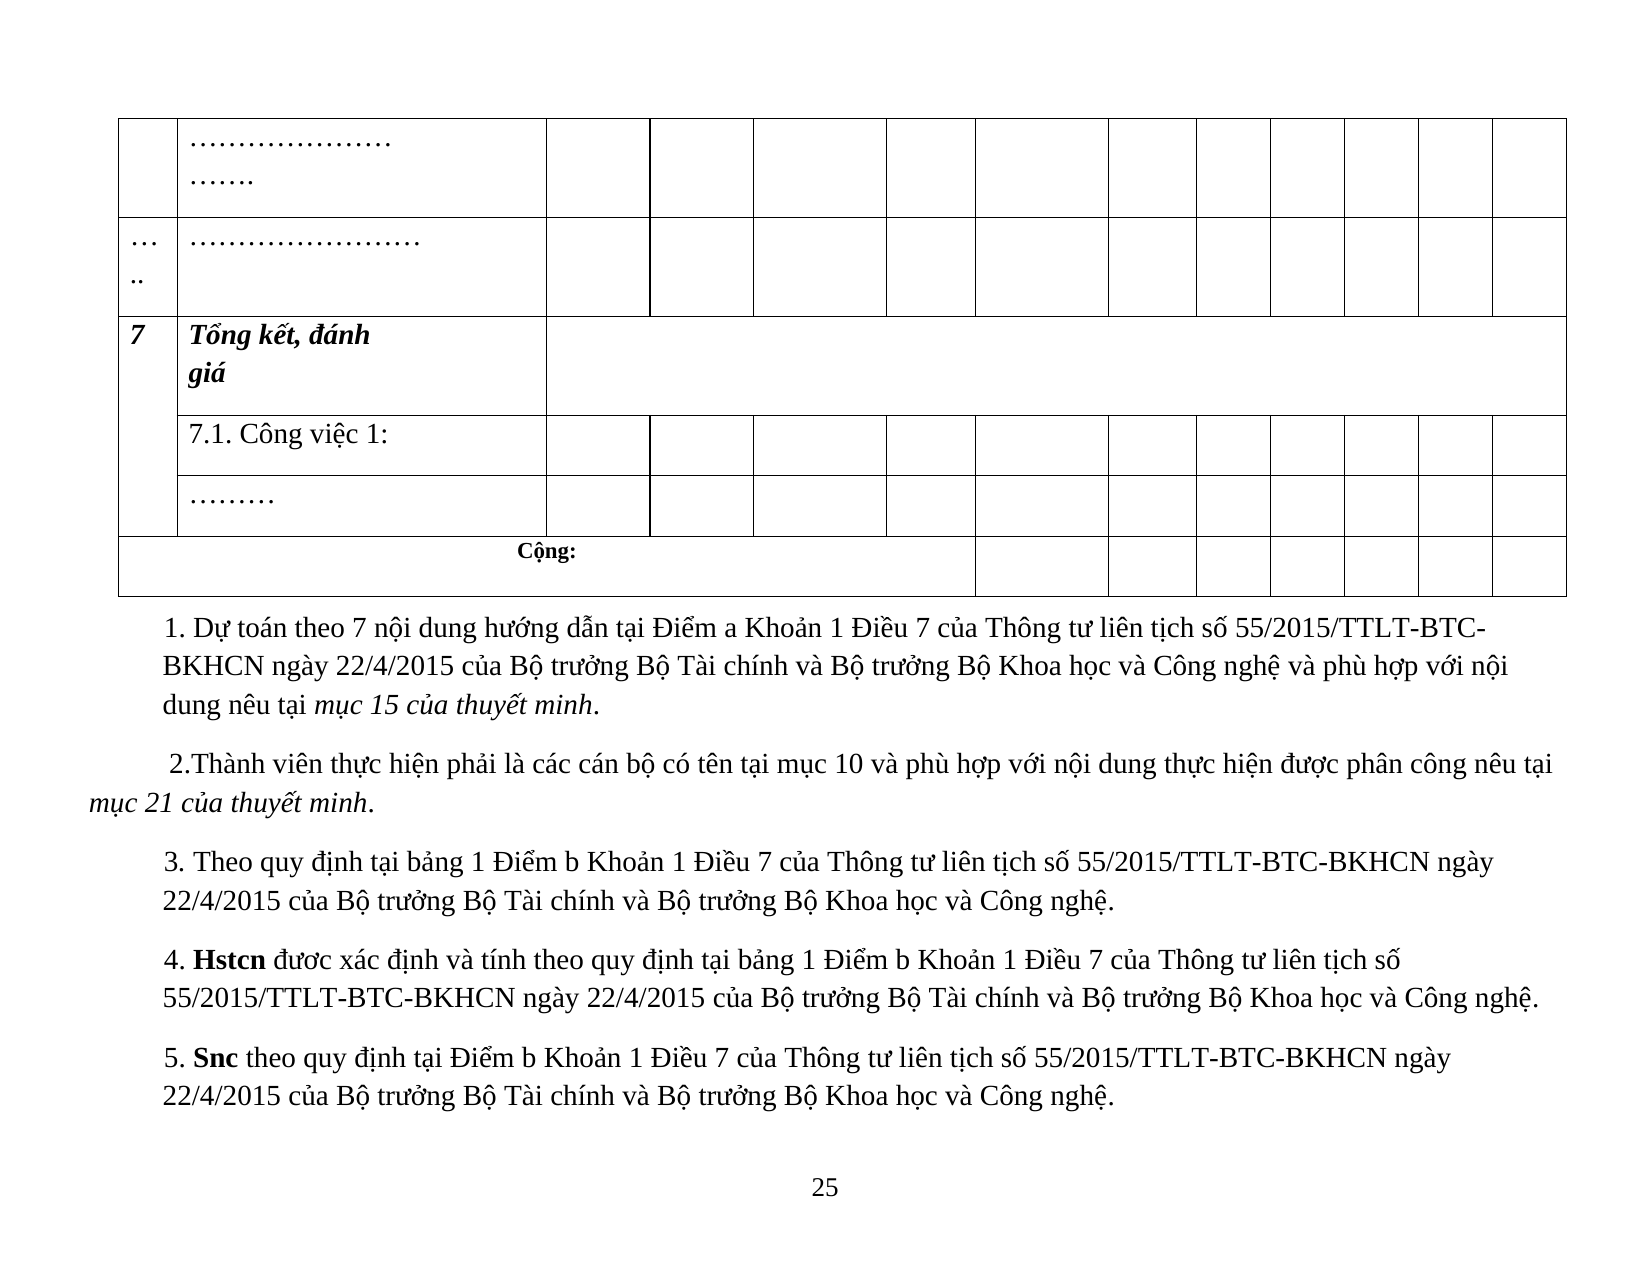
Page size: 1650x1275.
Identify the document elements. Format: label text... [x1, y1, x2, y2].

table_cell ……… [178, 476, 413, 536]
table_cell [547, 218, 649, 316]
table_cell [1197, 416, 1270, 475]
table_cell [1271, 537, 1344, 596]
table_cell [976, 416, 1005, 475]
table_cell Cộng: [119, 537, 975, 596]
table_cell [976, 119, 1005, 217]
table_cell [1005, 537, 1108, 596]
table_cell [1493, 218, 1566, 316]
table_cell [1271, 476, 1344, 536]
table_cell Tổng kết, đánh giá [178, 317, 413, 415]
table_cell [1109, 416, 1196, 475]
table_cell [413, 317, 546, 415]
table_cell ….. [119, 218, 177, 316]
table_cell [547, 416, 649, 475]
table_cell [1419, 218, 1492, 316]
table_cell [1271, 218, 1344, 316]
table_cell [547, 476, 649, 536]
table_cell [1197, 218, 1270, 316]
table_cell [887, 119, 975, 217]
table_cell 7.1. Công việc 1: [178, 416, 546, 475]
table_cell [1345, 476, 1418, 536]
table_cell [1271, 119, 1344, 217]
table_cell [1271, 416, 1344, 475]
table_cell [413, 476, 546, 536]
table_cell [1493, 476, 1566, 536]
table_cell [976, 476, 1005, 536]
table_cell [1493, 537, 1566, 596]
table_cell [1109, 119, 1196, 217]
table_cell [976, 537, 1005, 596]
table_cell [1419, 476, 1492, 536]
table_cell [119, 119, 177, 217]
table_cell [754, 218, 886, 316]
text 3. Theo quy định tại bảng 1 Điểm b Khoản 1 Điều 7 của Thông tư liên tịch số 55/2015/TTLT-BTC-BKHCN ngày 22/4/2015 của Bộ trưởng Bộ Tài chính và Bộ trưởng Bộ Khoa học và Công nghệ. [162, 844, 1561, 916]
table_cell [1419, 119, 1492, 217]
table_cell [651, 476, 753, 536]
table_cell [1109, 476, 1196, 536]
table_cell 7 [119, 317, 177, 536]
table_cell [1345, 119, 1418, 217]
table_cell [1493, 119, 1566, 217]
text 1. Dự toán theo 7 nội dung hướng dẫn tại Điểm a Khoản 1 Điều 7 của Thông tư liên tịch số 55/2015/TTLT-BTC-BKHCN ngày 22/4/2015 của Bộ trưởng Bộ Tài chính và Bộ trưởng Bộ Khoa học và Công nghệ và phù hợp với nội dung nêu tại mục 15 của thuyết minh. [162, 610, 1561, 720]
text 5. Snc theo quy định tại Điểm b Khoản 1 Điều 7 của Thông tư liên tịch số 55/2015/TTLT-BTC-BKHCN ngày 22/4/2015 của Bộ trưởng Bộ Tài chính và Bộ trưởng Bộ Khoa học và Công nghệ. [162, 1040, 1561, 1112]
table_cell [754, 476, 886, 536]
table_cell [1005, 476, 1108, 536]
table_cell [1345, 537, 1418, 596]
table_cell …………………… [178, 218, 546, 316]
table_cell [1345, 218, 1418, 316]
table_cell [651, 119, 753, 217]
table_cell [1197, 119, 1270, 217]
table_cell [1005, 416, 1108, 475]
table_cell [547, 317, 1566, 415]
table_cell [1419, 537, 1492, 596]
text 2.Thành viên thực hiện phải là các cán bộ có tên tại mục 10 và phù hợp với nội dung thực hiện được phân công nêu tại mục 21 của thuyết minh. [89, 746, 1561, 818]
table_cell [1345, 416, 1418, 475]
table_cell [1005, 119, 1108, 217]
table_cell [887, 416, 975, 475]
table_cell [651, 218, 753, 316]
table_cell [1109, 537, 1196, 596]
table_cell [547, 119, 649, 217]
table_cell [1109, 218, 1196, 316]
table_cell [1419, 416, 1492, 475]
table_cell [413, 119, 546, 217]
table_cell [887, 218, 975, 316]
table_cell [754, 119, 886, 217]
table_cell ………………………. [178, 119, 413, 217]
table_cell [887, 476, 975, 536]
table_cell [1493, 416, 1566, 475]
table_cell [976, 218, 1005, 316]
table_cell [1197, 476, 1270, 536]
table_cell [1197, 537, 1270, 596]
table_cell [651, 416, 753, 475]
table_cell [754, 416, 886, 475]
text 4. Hstcn đươc xác định và tính theo quy định tại bảng 1 Điểm b Khoản 1 Điều 7 của Thông tư liên tịch số 55/2015/TTLT-BTC-BKHCN ngày 22/4/2015 của Bộ trưởng Bộ Tài chính và Bộ trưởng Bộ Khoa học và Công nghệ. [162, 942, 1561, 1014]
table_cell [1005, 218, 1108, 316]
